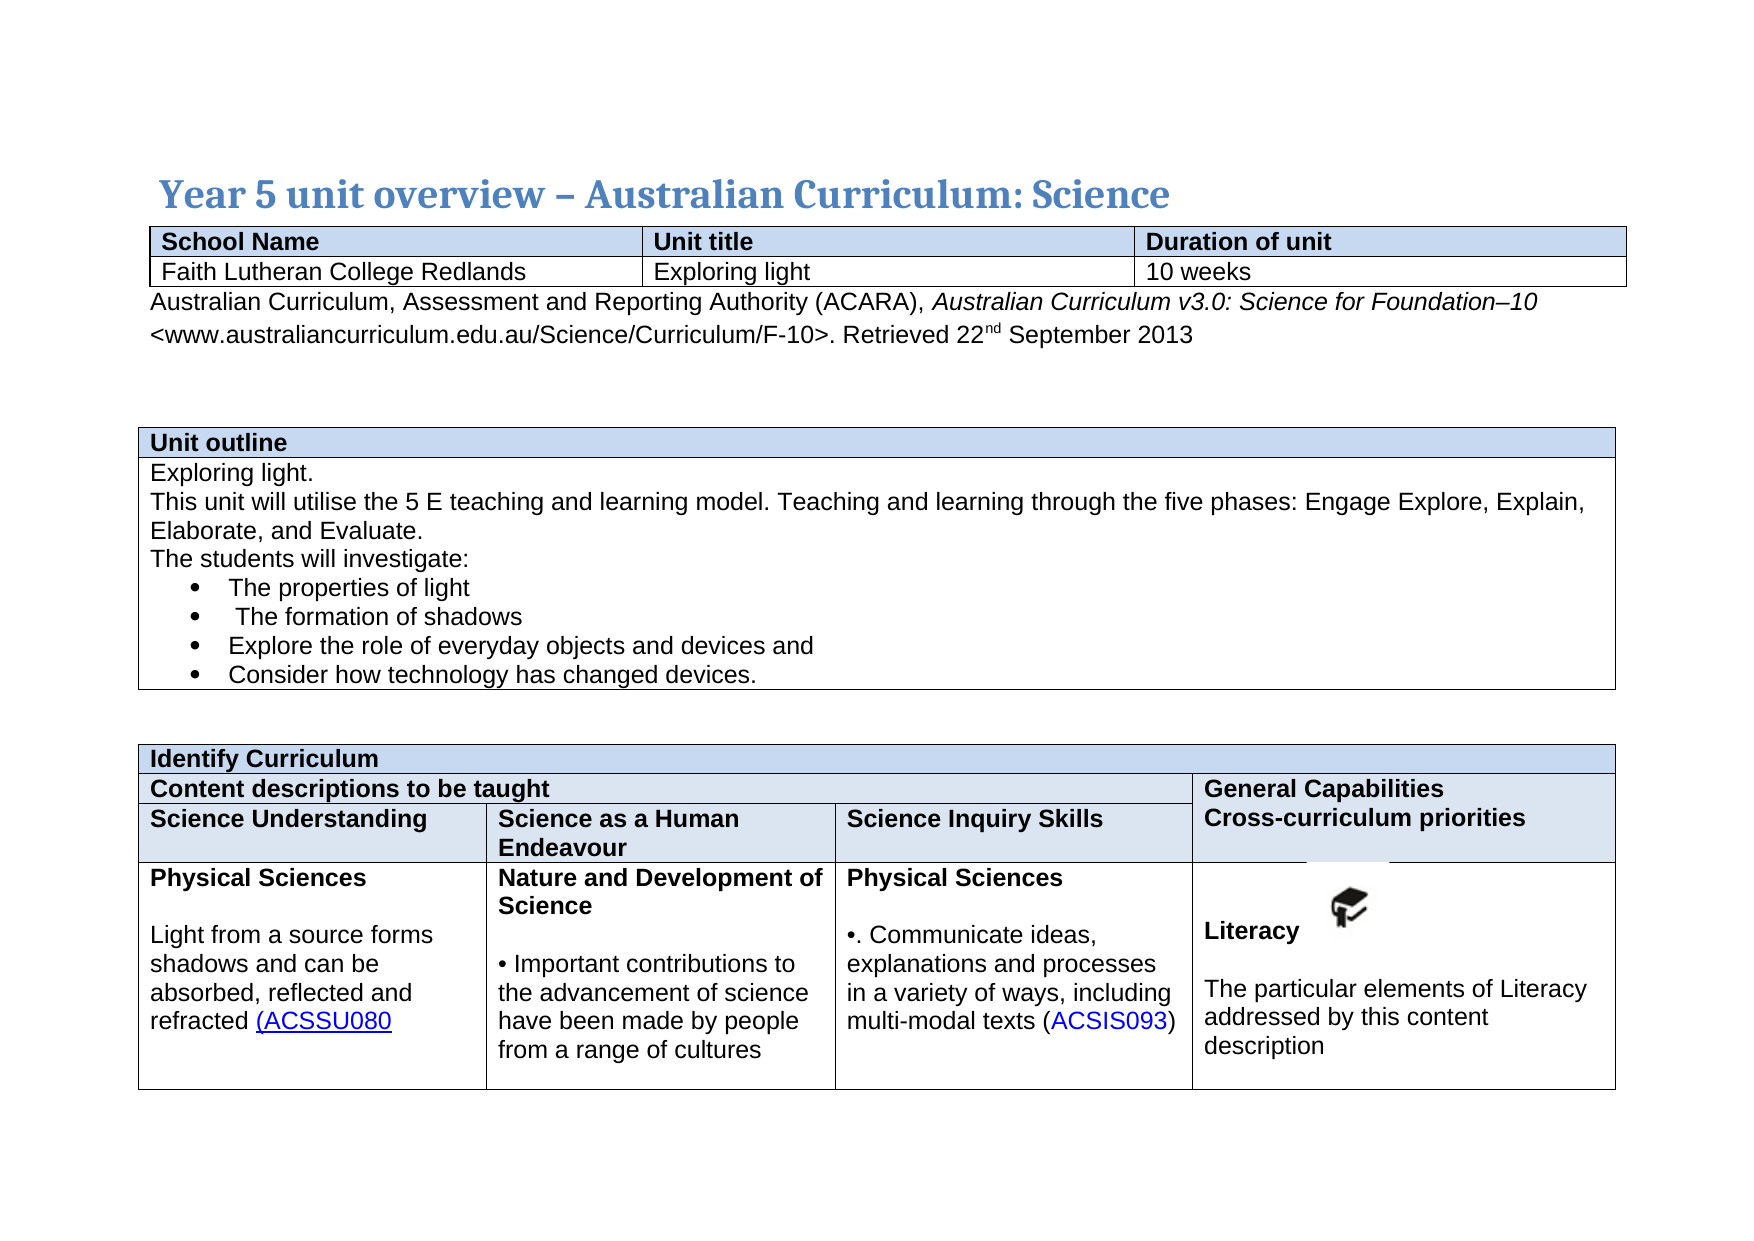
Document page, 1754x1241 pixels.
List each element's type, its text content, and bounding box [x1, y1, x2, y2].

subtitle Year 5 unit overview – Australian Curriculum: Science [150, 171, 1604, 219]
table_cell Science Inquiry Skills [836, 804, 1192, 862]
table_header School Name [151, 227, 642, 256]
table_cell Science as a Human Endeavour [487, 804, 835, 862]
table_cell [139, 863, 486, 1089]
table_cell 10 weeks [1135, 257, 1626, 286]
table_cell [1193, 863, 1615, 1089]
picture [1306, 862, 1390, 940]
table_header Unit outline [139, 428, 1615, 457]
table_cell Exploring light. This unit will utilise the 5 E teaching and learning model. Teaching and learning through the five phases: Engage Explore, Explain, Elaborate, and Evaluate. The students will investigate: The properties of light The formation of shadows Explore the role of everyday objects and devices and Consider how technology has changed devices. [139, 458, 1615, 688]
table_header Unit title [643, 227, 1134, 256]
table_cell Exploring light [643, 257, 1134, 286]
table_header Duration of unit [1135, 227, 1626, 256]
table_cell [836, 863, 1192, 1089]
table_cell Faith Lutheran College Redlands [151, 257, 642, 286]
table_cell General Capabilities Cross-curriculum priorities [1193, 774, 1615, 862]
text Australian Curriculum, Assessment and Reporting Authority (ACARA), Australian Curriculum v3.0: Science for Foundation–10 <www.australiancurriculum.edu.au/Science/Curriculum/F-10>. Retrieved 22nd September 2013 [150, 287, 1604, 348]
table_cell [487, 863, 835, 1089]
table_cell Science Understanding [139, 804, 486, 862]
table_cell Content descriptions to be taught [139, 774, 1192, 803]
table_header Identify Curriculum [139, 745, 1615, 773]
